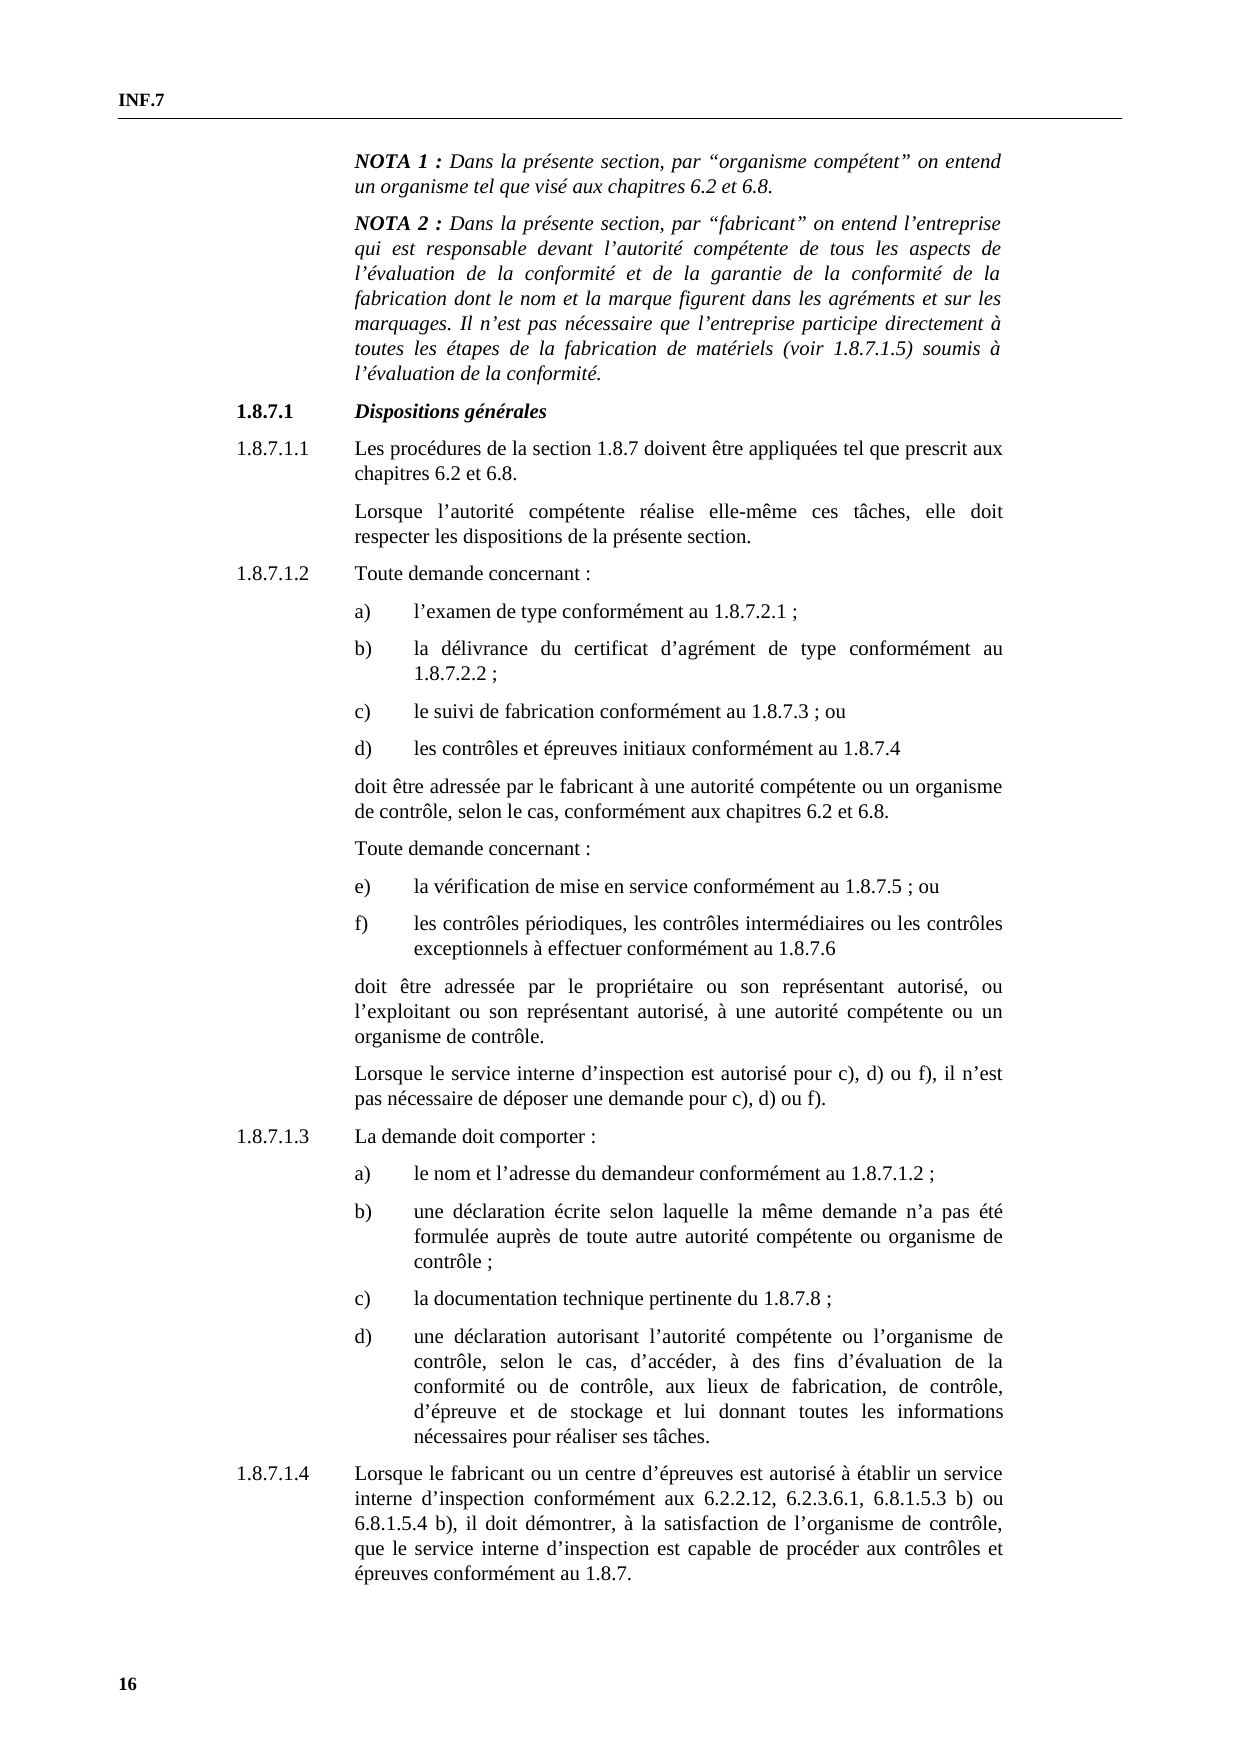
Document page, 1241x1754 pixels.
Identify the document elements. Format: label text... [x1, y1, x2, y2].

text 1.8.7.1.2 Toute demande concernant : [236, 560, 1004, 585]
text NOTA 1 : Dans la présente section, par “organisme compétent” on entend un organisme tel que visé aux chapitres 6.2 et 6.8. [236, 148, 1004, 198]
text 1.8.7.1.3 La demande doit comporter : [236, 1123, 1004, 1148]
text 1.8.7.1.4 Lorsque le fabricant ou un centre d’épreuves est autorisé à établir un service interne d’inspection conformément aux 6.2.2.12, 6.2.3.6.1, 6.8.1.5.3 b) ou 6.8.1.5.4 b), il doit démontrer, à la satisfaction de l’organisme de contrôle, que le service interne d’inspection est capable de procéder aux contrôles et épreuves conformément au 1.8.7. [236, 1460, 1004, 1585]
text Lorsque le service interne d’inspection est autorisé pour c), d) ou f), il n’est pas nécessaire de déposer une demande pour c), d) ou f). [236, 1060, 1004, 1110]
text b) la délivrance du certificat d’agrément de type conformément au 1.8.7.2.2 ; [354, 635, 1004, 685]
text d) les contrôles et épreuves initiaux conformément au 1.8.7.4 [354, 735, 1004, 760]
text c) la documentation technique pertinente du 1.8.7.8 ; [354, 1285, 1004, 1310]
text a) l’examen de type conformément au 1.8.7.2.1 ; [354, 598, 1004, 623]
text doit être adressée par le fabricant à une autorité compétente ou un organisme de contrôle, selon le cas, conformément aux chapitres 6.2 et 6.8. [236, 773, 1004, 823]
text c) le suivi de fabrication conformément au 1.8.7.3 ; ou [354, 698, 1004, 723]
text 1.8.7.1.1 Les procédures de la section 1.8.7 doivent être appliquées tel que prescrit aux chapitres 6.2 et 6.8. [236, 435, 1004, 485]
text b) une déclaration écrite selon laquelle la même demande n’a pas été formulée auprès de toute autre autorité compétente ou organisme de contrôle ; [354, 1198, 1004, 1273]
text NOTA 2 : Dans la présente section, par “fabricant” on entend l’entreprise qui est responsable devant l’autorité compétente de tous les aspects de l’évaluation de la conformité et de la garantie de la conformité de la fabrication dont le nom et la marque figurent dans les agréments et sur les marquages. Il n’est pas nécessaire que l’entreprise participe directement à toutes les étapes de la fabrication de matériels (voir 1.8.7.1.5) soumis à l’évaluation de la conformité. [236, 210, 1004, 385]
text e) la vérification de mise en service conformément au 1.8.7.5 ; ou [354, 873, 1004, 898]
text Lorsque l’autorité compétente réalise elle-même ces tâches, elle doit respecter les dispositions de la présente section. [236, 498, 1004, 548]
text f) les contrôles périodiques, les contrôles intermédiaires ou les contrôles exceptionnels à effectuer conformément au 1.8.7.6 [354, 910, 1004, 960]
text Toute demande concernant : [236, 835, 1004, 860]
text 1.8.7.1 Dispositions générales [236, 398, 1004, 423]
text a) le nom et l’adresse du demandeur conformément au 1.8.7.1.2 ; [354, 1160, 1004, 1185]
text d) une déclaration autorisant l’autorité compétente ou l’organisme de contrôle, selon le cas, d’accéder, à des fins d’évaluation de la conformité ou de contrôle, aux lieux de fabrication, de contrôle, d’épreuve et de stockage et lui donnant toutes les informations nécessaires pour réaliser ses tâches. [354, 1323, 1004, 1448]
text doit être adressée par le propriétaire ou son représentant autorisé, ou l’exploitant ou son représentant autorisé, à une autorité compétente ou un organisme de contrôle. [236, 973, 1004, 1048]
